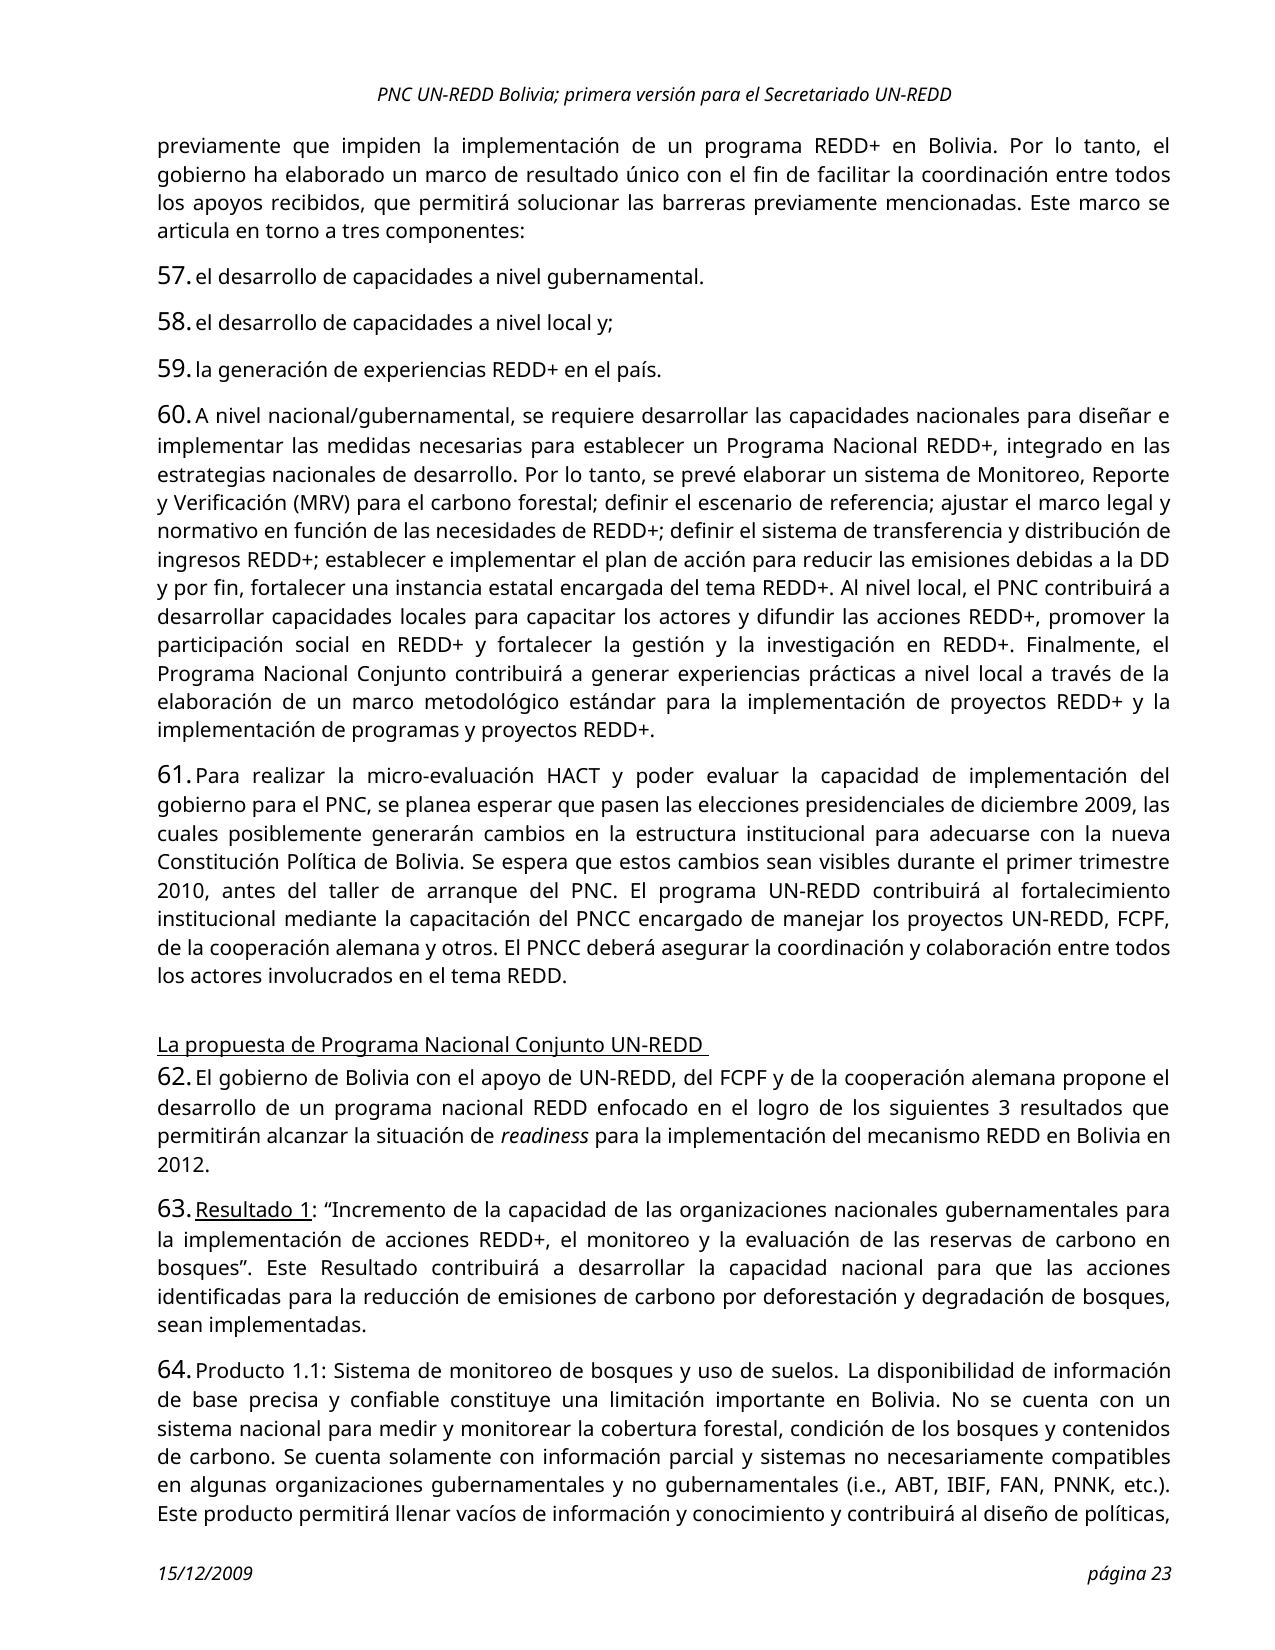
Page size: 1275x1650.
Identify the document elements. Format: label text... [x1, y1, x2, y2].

list el desarrollo de capacidades a nivel gubernamental. [157, 257, 1172, 292]
list A nivel nacional/gubernamental, se requiere desarrollar las capacidades nacionales para diseñar e implementar las medidas necesarias para establecer un Programa Nacional REDD+, integrado en las estrategias nacionales de desarrollo. Por lo tanto, se prevé elaborar un sistema de Monitoreo, Reporte y Verificación (MRV) para el carbono forestal; definir el escenario de referencia; ajustar el marco legal y normativo en función de las necesidades de REDD+; definir el sistema de transferencia y distribución de ingresos REDD+; establecer e implementar el plan de acción para reducir las emisiones debidas a la DD y por fin, fortalecer una instancia estatal encargada del tema REDD+. Al nivel local, el PNC contribuirá a desarrollar capacidades locales para capacitar los actores y difundir las acciones REDD+, promover la participación social en REDD+ y fortalecer la gestión y la investigación en REDD+. Finalmente, el Programa Nacional Conjunto contribuirá a generar experiencias prácticas a nivel local a través de la elaboración de un marco metodológico estándar para la implementación de proyectos REDD+ y la implementación de programas y proyectos REDD+. [157, 397, 1172, 744]
list Para realizar la micro-evaluación HACT y poder evaluar la capacidad de implementación del gobierno para el PNC, se planea esperar que pasen las elecciones presidenciales de diciembre 2009, las cuales posiblemente generarán cambios en la estructura institucional para adecuarse con la nueva Constitución Política de Bolivia. Se espera que estos cambios sean visibles durante el primer trimestre 2010, antes del taller de arranque del PNC. El programa UN-REDD contribuirá al fortalecimiento institucional mediante la capacitación del PNCC encargado de manejar los proyectos UN-REDD, FCPF, de la cooperación alemana y otros. El PNCC deberá asegurar la coordinación y colaboración entre todos los actores involucrados en el tema REDD. [157, 757, 1172, 990]
list El gobierno de Bolivia con el apoyo de UN-REDD, del FCPF y de la cooperación alemana propone el desarrollo de un programa nacional REDD enfocado en el logro de los siguientes 3 resultados que permitirán alcanzar la situación de readiness para la implementación del mecanismo REDD en Bolivia en 2012. [157, 1059, 1172, 1178]
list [157, 131, 1172, 245]
list el desarrollo de capacidades a nivel local y; [157, 304, 1172, 338]
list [157, 1351, 1172, 1527]
subtitle La propuesta de Programa Nacional Conjunto UN-REDD [157, 1031, 1172, 1059]
list la generación de experiencias REDD+ en el país. [157, 351, 1172, 385]
list Resultado 1: “Incremento de la capacidad de las organizaciones nacionales gubernamentales para la implementación de acciones REDD+, el monitoreo y la evaluación de las reservas de carbono en bosques”. Este Resultado contribuirá a desarrollar la capacidad nacional para que las acciones identificadas para la reducción de emisiones de carbono por deforestación y degradación de bosques, sean implementadas. [157, 1191, 1172, 1339]
